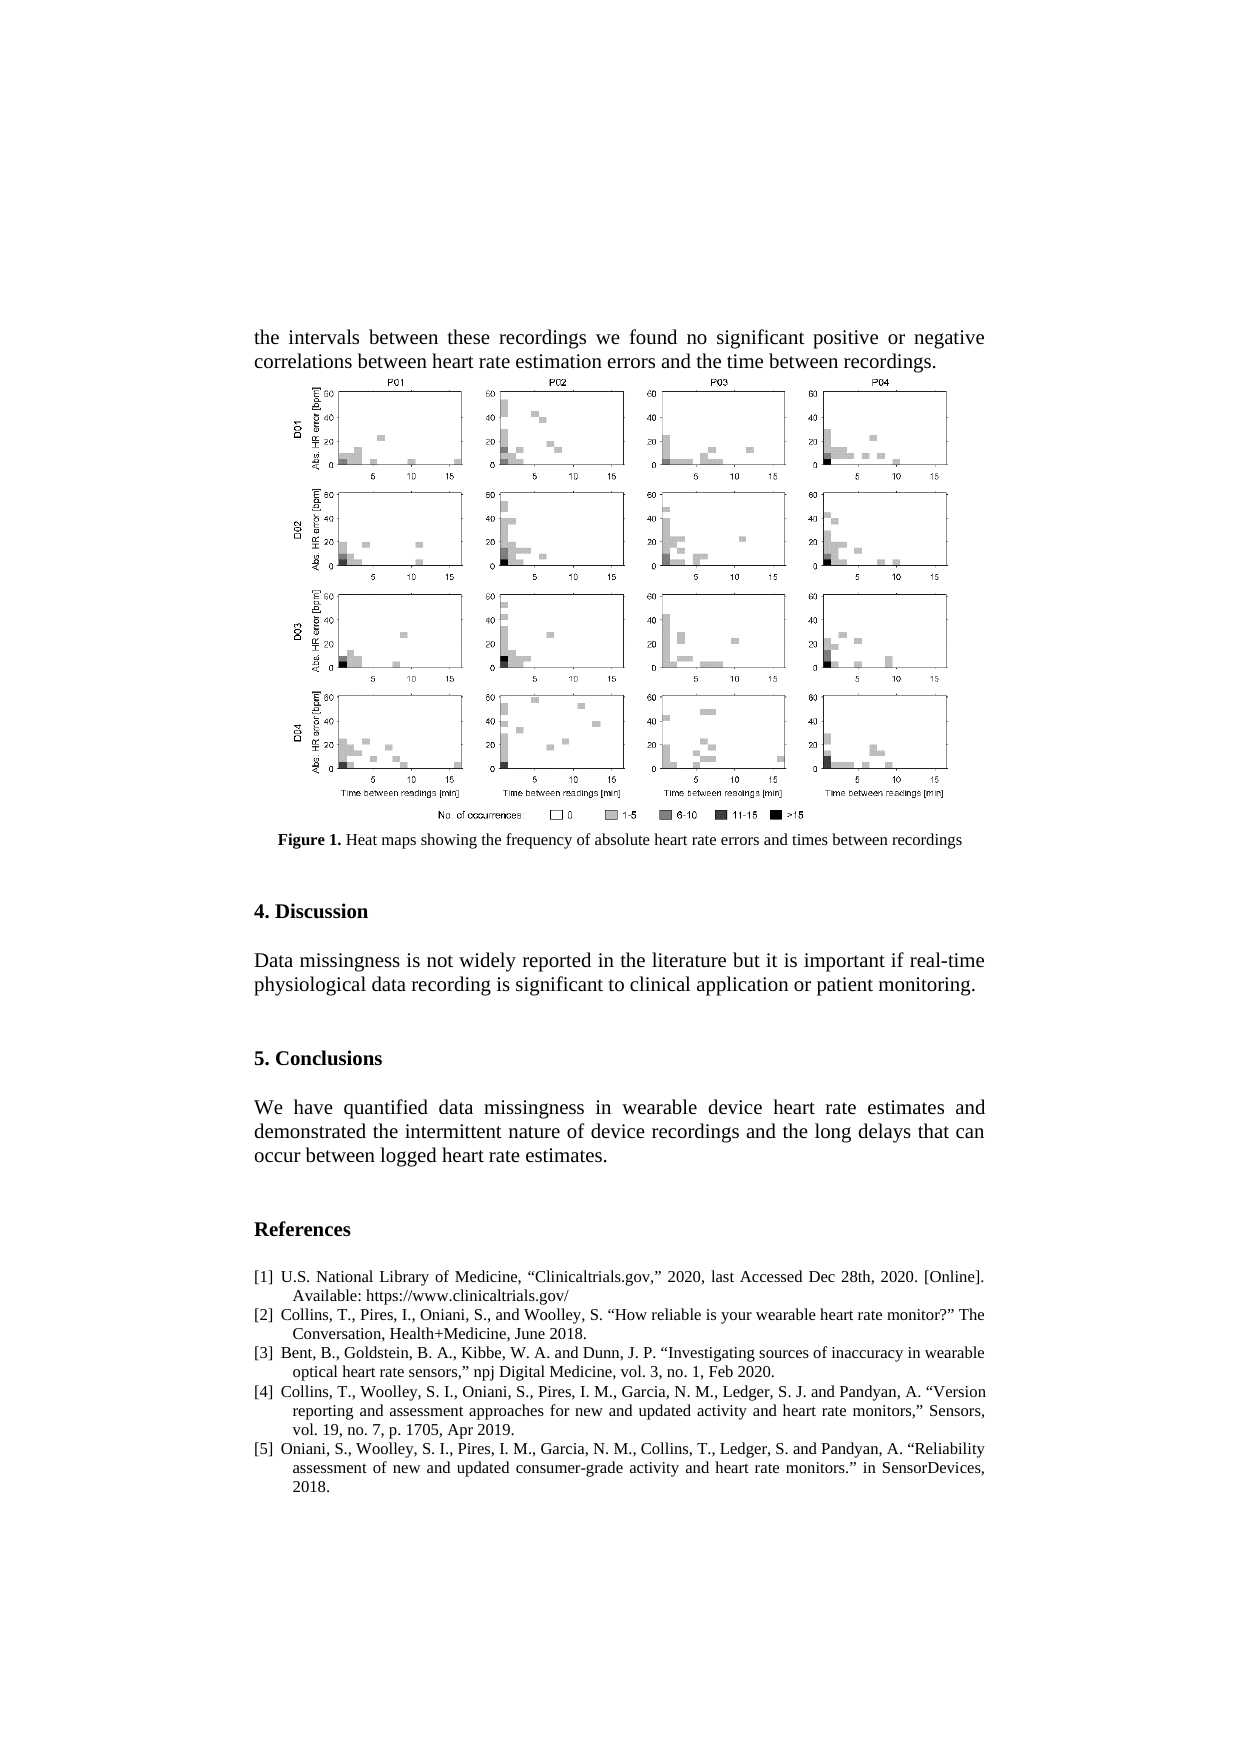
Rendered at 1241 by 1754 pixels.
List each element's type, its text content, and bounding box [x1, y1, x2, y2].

subtitle Discussion [254, 899, 986, 923]
text Collins, T., Woolley, S. I., Oniani, S., Pires, I. M., Garcia, N. M., Ledger, S. J. and Pandyan, A. “Version reporting and assessment approaches for new and updated activity and heart rate monitors,” Sensors, vol. 19, no. 7, p. 1705, Apr 2019. [254, 1381, 986, 1439]
picture [288, 373, 952, 822]
text Oniani, S., Woolley, S. I., Pires, I. M., Garcia, N. M., Collins, T., Ledger, S. and Pandyan, A. “Reliability assessment of new and updated consumer-grade activity and heart rate monitors.” in SensorDevices, 2018. [254, 1439, 986, 1496]
text Figure 1. Heat maps showing the frequency of absolute heart rate errors and times between recordings [254, 830, 986, 849]
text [254, 325, 986, 373]
text U.S. National Library of Medicine, “Clinicaltrials.gov,” 2020, last Accessed Dec 28th, 2020. [Online]. Available: https://www.clinicaltrials.gov/ [254, 1266, 986, 1305]
subtitle Conclusions [254, 1046, 986, 1070]
text We have quantified data missingness in wearable device heart rate estimates and demonstrated the intermittent nature of device recordings and the long delays that can occur between logged heart rate estimates. [254, 1095, 986, 1167]
text Data missingness is not widely reported in the literature but it is important if real-time physiological data recording is significant to clinical application or patient monitoring. [254, 948, 986, 996]
subtitle References [254, 1217, 986, 1241]
text Collins, T., Pires, I., Oniani, S., and Woolley, S. “How reliable is your wearable heart rate monitor?” The Conversation, Health+Medicine, June 2018. [254, 1305, 986, 1343]
text Bent, B., Goldstein, B. A., Kibbe, W. A. and Dunn, J. P. “Investigating sources of inaccuracy in wearable optical heart rate sensors,” npj Digital Medicine, vol. 3, no. 1, Feb 2020. [254, 1343, 986, 1381]
